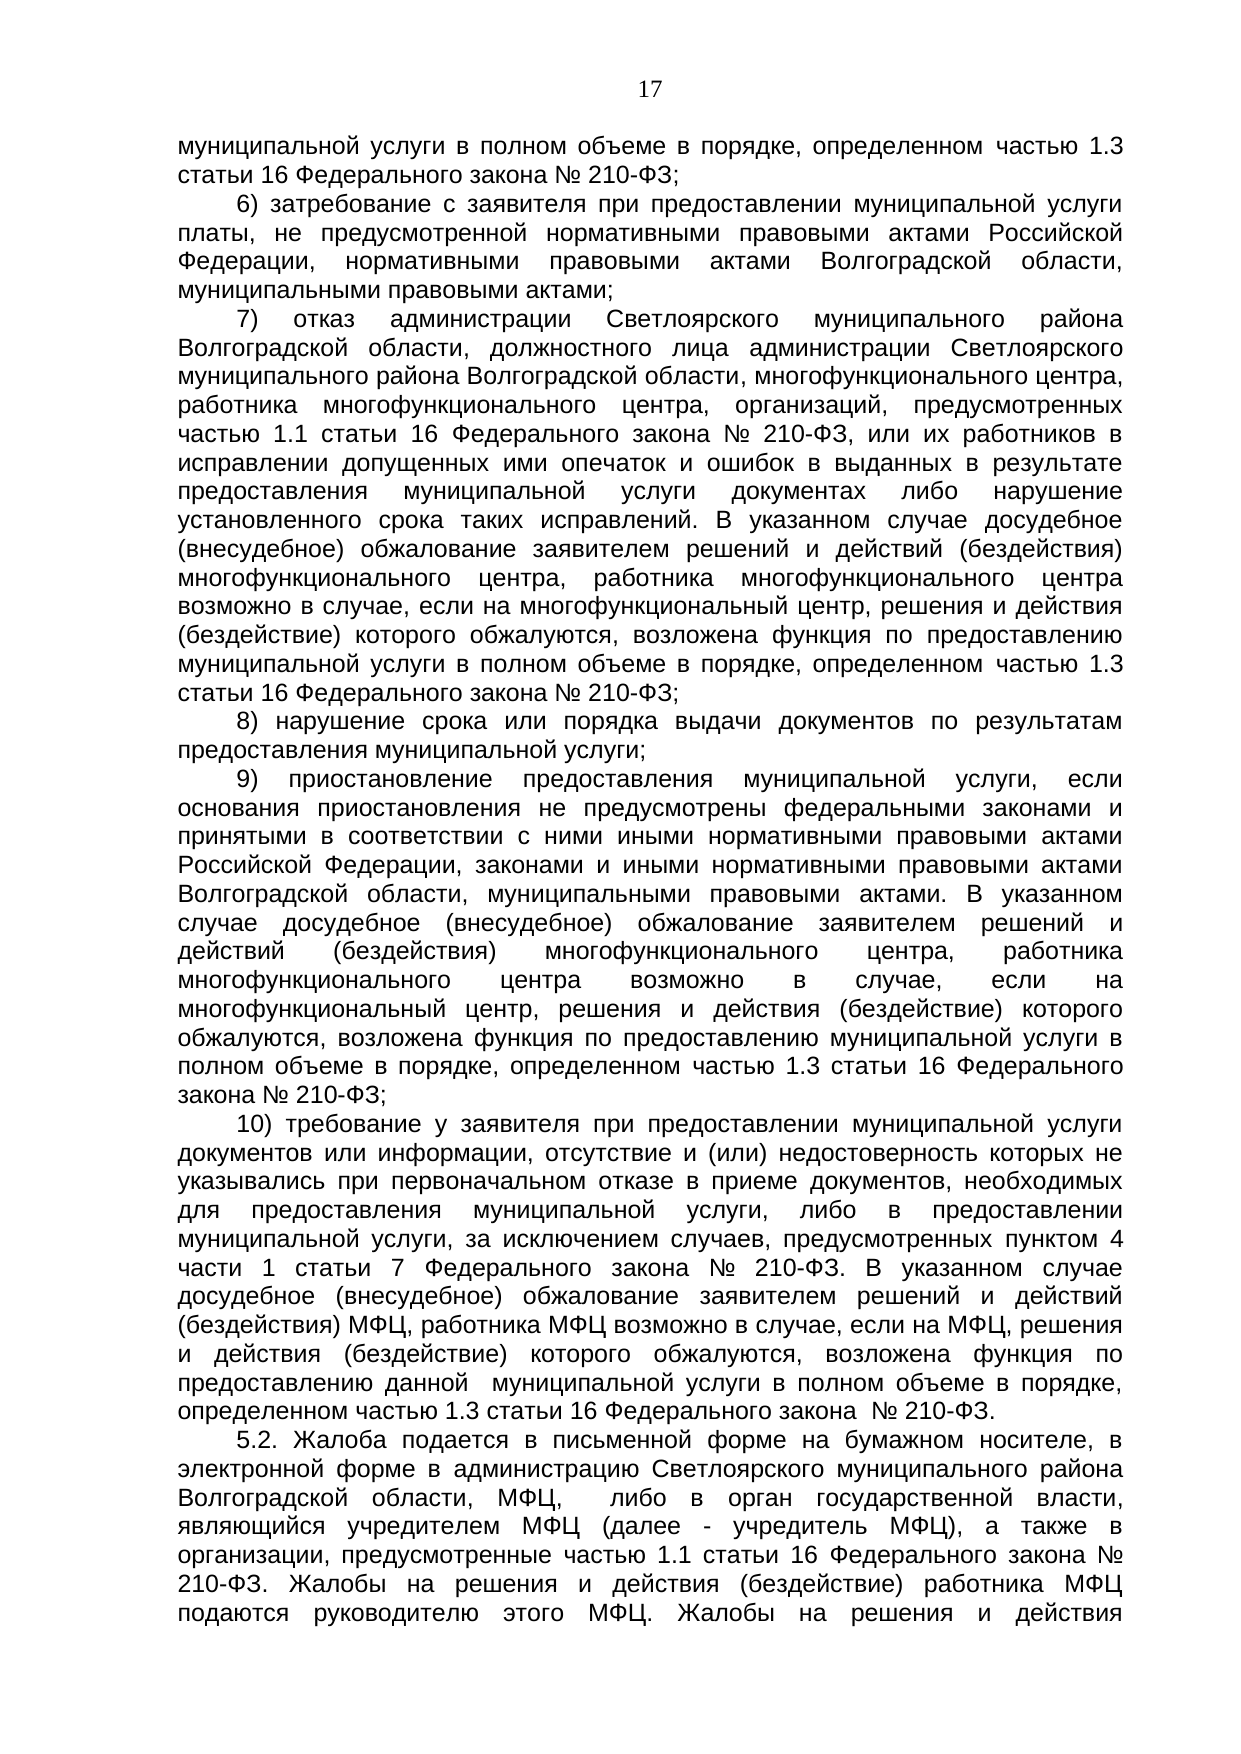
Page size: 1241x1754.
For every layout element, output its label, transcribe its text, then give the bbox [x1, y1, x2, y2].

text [177, 131, 1124, 189]
text 9) приостановление предоставления муниципальной услуги, если основания приостановления не предусмотрены федеральными законами и принятыми в соответствии с ними иными нормативными правовыми актами Российской Федерации, законами и иными нормативными правовыми актами Волгоградской области, муниципальными правовыми актами. В указанном случае досудебное (внесудебное) обжалование заявителем решений и действий (бездействия) многофункционального центра, работника многофункционального центра возможно в случае, если на многофункциональный центр, решения и действия (бездействие) которого обжалуются, возложена функция по предоставлению муниципальной услуги в полном объеме в порядке, определенном частью 1.3 статьи 16 Федерального закона № 210-ФЗ; [177, 764, 1124, 1109]
text 10) требование у заявителя при предоставлении муниципальной услуги документов или информации, отсутствие и (или) недостоверность которых не указывались при первоначальном отказе в приеме документов, необходимых для предоставления муниципальной услуги, либо в предоставлении муниципальной услуги, за исключением случаев, предусмотренных пунктом 4 части 1 статьи 7 Федерального закона № 210-ФЗ. В указанном случае досудебное (внесудебное) обжалование заявителем решений и действий (бездействия) МФЦ, работника МФЦ возможно в случае, если на МФЦ, решения и действия (бездействие) которого обжалуются, возложена функция по предоставлению данной муниципальной услуги в полном объеме в порядке, определенном частью 1.3 статьи 16 Федерального закона № 210-ФЗ. [177, 1109, 1124, 1425]
text 6) затребование с заявителя при предоставлении муниципальной услуги платы, не предусмотренной нормативными правовыми актами Российской Федерации, нормативными правовыми актами Волгоградской области, муниципальными правовыми актами; [177, 189, 1124, 304]
text 8) нарушение срока или порядка выдачи документов по результатам предоставления муниципальной услуги; [177, 706, 1124, 764]
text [177, 1425, 1124, 1626]
text 7) отказ администрации Светлоярского муниципального района Волгоградской области, должностного лица администрации Светлоярского муниципального района Волгоградской области, многофункционального центра, работника многофункционального центра, организаций, предусмотренных частью 1.1 статьи 16 Федерального закона № 210-ФЗ, или их работников в исправлении допущенных ими опечаток и ошибок в выданных в результате предоставления муниципальной услуги документах либо нарушение установленного срока таких исправлений. В указанном случае досудебное (внесудебное) обжалование заявителем решений и действий (бездействия) многофункционального центра, работника многофункционального центра возможно в случае, если на многофункциональный центр, решения и действия (бездействие) которого обжалуются, возложена функция по предоставлению муниципальной услуги в полном объеме в порядке, определенном частью 1.3 статьи 16 Федерального закона № 210-ФЗ; [177, 304, 1124, 706]
